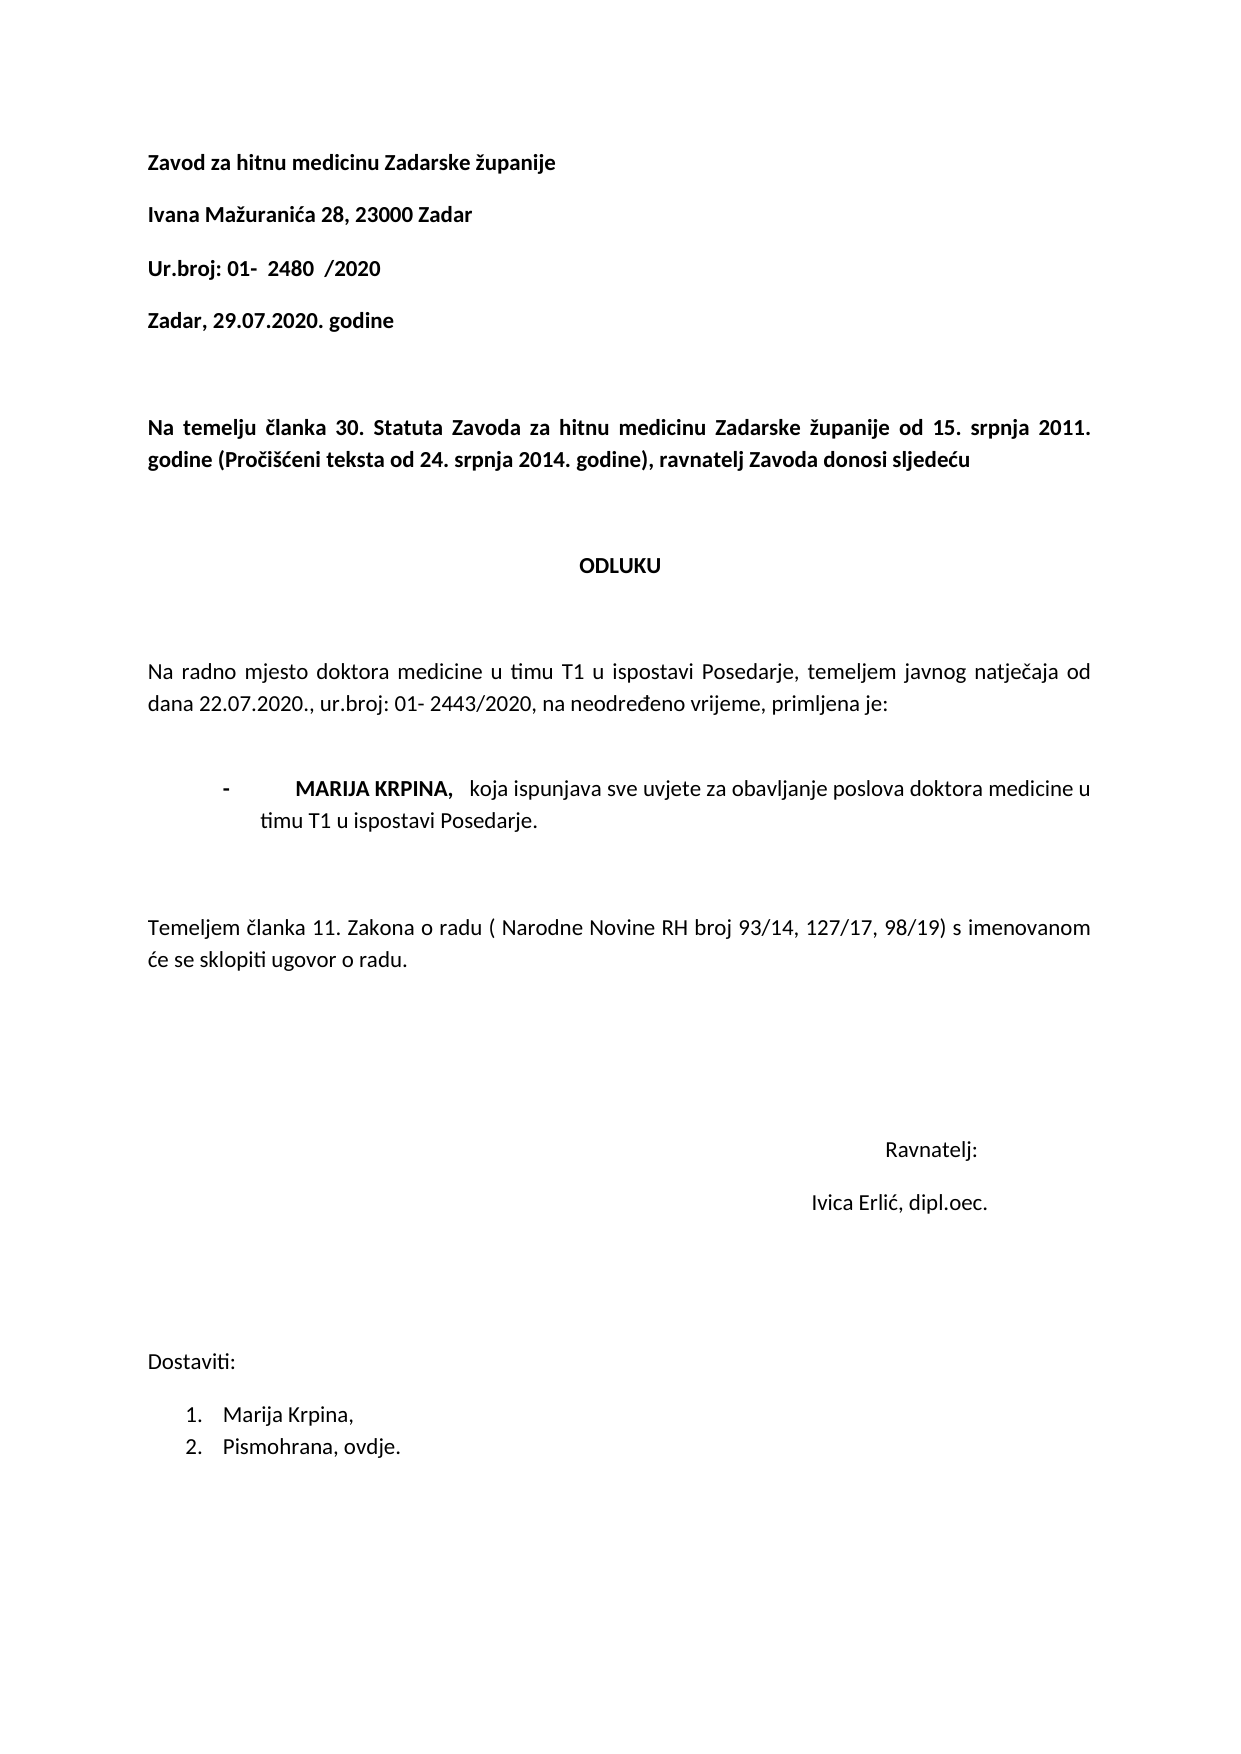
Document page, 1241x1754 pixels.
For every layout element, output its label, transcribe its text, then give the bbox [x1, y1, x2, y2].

text Na radno mjesto doktora medicine u timu T1 u ispostavi Posedarje, temeljem javnog natječaja od dana 22.07.2020., ur.broj: 01- 2443/2020, na neodređeno vrijeme, primljena je: [148, 657, 1093, 717]
text Dostaviti: [148, 1347, 1093, 1375]
text Zadar, 29.07.2020. godine [148, 307, 1093, 335]
list MARIJA KRPINA, koja ispunjava sve uvjete za obavljanje poslova doktora medicine u timu T1 u ispostavi Posedarje. [223, 774, 1093, 834]
list Temeljem članka 11. Zakona o radu ( Narodne Novine RH broj 93/14, 127/17, 98/19) s imenovanom će se sklopiti ugovor o radu. [148, 913, 1093, 973]
text ODLUKU [148, 551, 1093, 579]
text Zavod za hitnu medicinu Zadarske županije [148, 148, 1093, 176]
text Ivica Erlić, dipl.oec. [738, 1188, 1093, 1216]
list Marija Krpina, [185, 1400, 1093, 1428]
list Pismohrana, ovdje. [185, 1432, 1093, 1460]
text Ivana Mažuranića 28, 23000 Zadar [148, 201, 1093, 229]
text Ur.broj: 01- 2480 /2020 [148, 254, 1093, 282]
text Na temelju članka 30. Statuta Zavoda za hitnu medicinu Zadarske županije od 15. srpnja 2011. godine (Pročišćeni teksta od 24. srpnja 2014. godine), ravnatelj Zavoda donosi sljedeću [148, 413, 1093, 473]
text Ravnatelj: [885, 1135, 1093, 1163]
